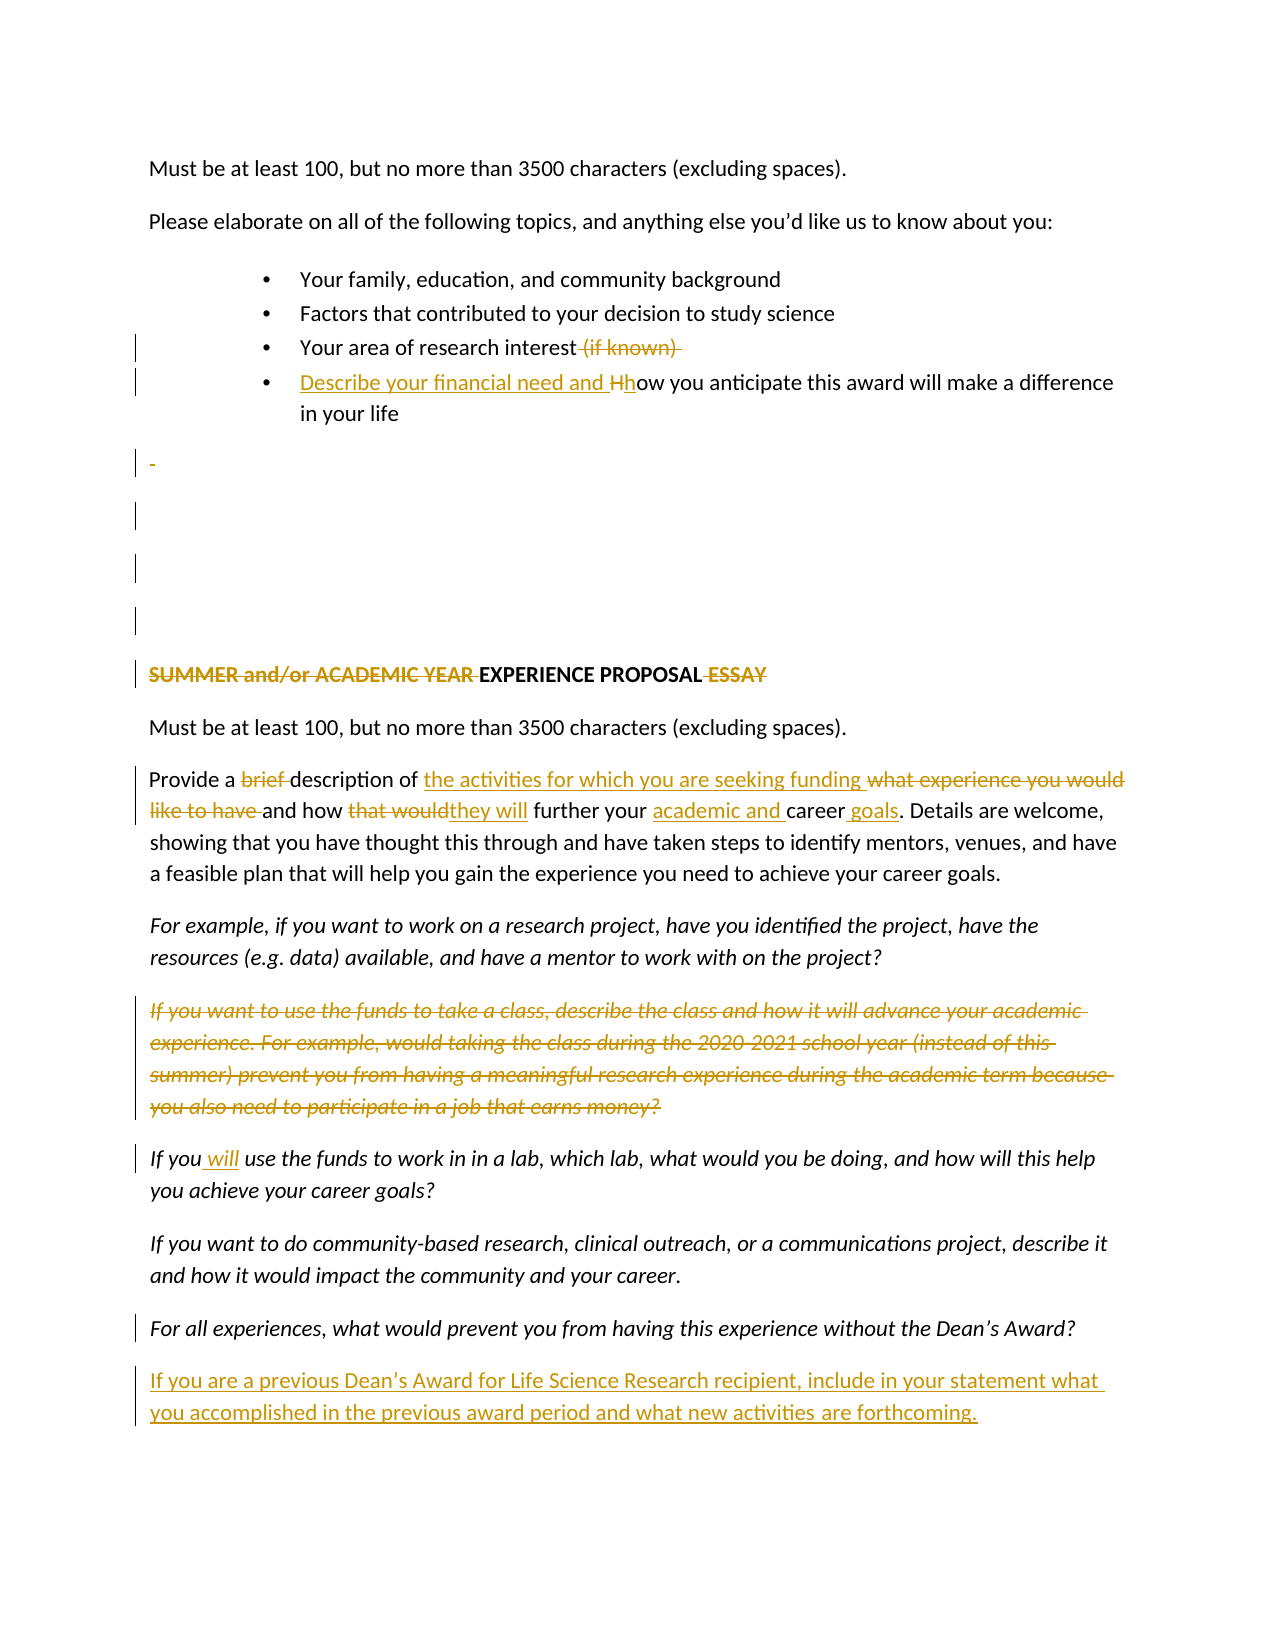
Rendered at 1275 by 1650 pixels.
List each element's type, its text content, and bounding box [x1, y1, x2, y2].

text For example, if you want to work on a research project, have you identified the project, have the resources (e.g. data) available, and have a mentor to work with on the project? [150, 912, 1125, 971]
text Must be at least 100, but no more than 3500 characters (excluding spaces). [148, 154, 1125, 183]
list ow you anticipate this award will make a difference in your life [262, 368, 1125, 427]
list Your area of research interest [262, 333, 1125, 362]
text EXPERIENCE PROPOSAL [148, 660, 1125, 688]
text Provide a description of and how further your career. Details are welcome, showing that you have thought this through and have taken steps to identify mentors, venues, and have a feasible plan that will help you gain the experience you need to achieve your career goals. [148, 766, 1125, 887]
text If you want to do community-based research, clinical outreach, or a communications project, describe it and how it would impact the community and your career. [150, 1229, 1125, 1289]
text Please elaborate on all of the following topics, and anything else you’d like us to know about you: [148, 207, 1125, 235]
list Factors that contributed to your decision to study science [262, 299, 1125, 327]
list Your family, education, and community background [262, 265, 1125, 293]
text Must be at least 100, but no more than 3500 characters (excluding spaces). [148, 713, 1125, 741]
text If you use the funds to work in in a lab, which lab, what would you be doing, and how will this help you achieve your career goals? [150, 1144, 1125, 1204]
text For all experiences, what would prevent you from having this experience without the Dean’s Award? [150, 1314, 1125, 1342]
